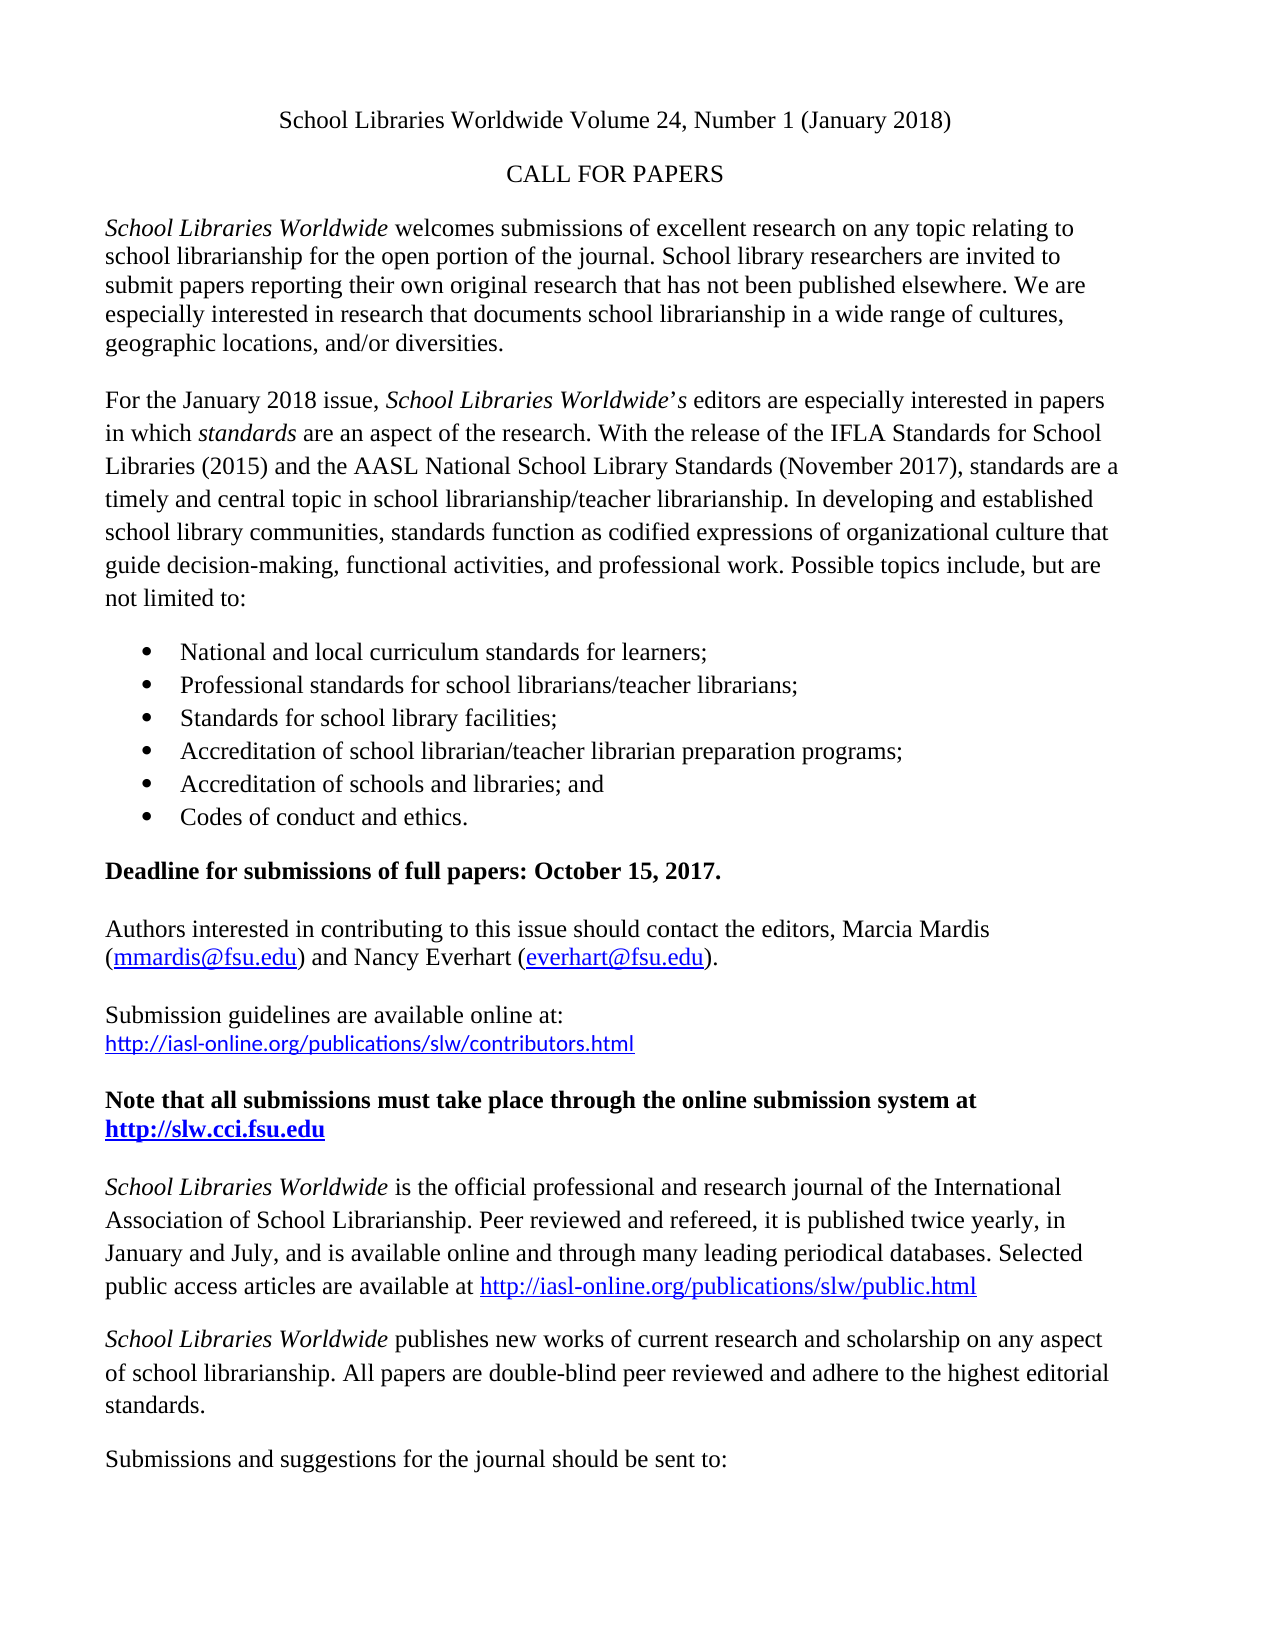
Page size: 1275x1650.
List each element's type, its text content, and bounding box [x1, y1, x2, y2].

list Codes of conduct and ethics. [142, 802, 1125, 831]
text Authors interested in contributing to this issue should contact the editors, Marcia Mardis (mmardis@fsu.edu) and Nancy Everhart (everhart@fsu.edu). [105, 914, 1125, 971]
text School Libraries Worldwide welcomes submissions of excellent research on any topic relating to school librarianship for the open portion of the journal. School library researchers are invited to submit papers reporting their own original research that has not been published elsewhere. We are especially interested in research that documents school librarianship in a wide range of cultures, geographic locations, and/or diversities. [105, 213, 1125, 356]
text Submission guidelines are available online at: [105, 1000, 1125, 1029]
text Deadline for submissions of full papers: October 15, 2017. [105, 856, 1125, 885]
text http://iasl-online.org/publications/slw/contributors.html [105, 1029, 1125, 1057]
text CALL FOR PAPERS [105, 159, 1125, 188]
text School Libraries Worldwide publishes new works of current research and scholarship on any aspect of school librarianship. All papers are double-blind peer reviewed and adhere to the highest editorial standards. [105, 1324, 1125, 1419]
list Professional standards for school librarians/teacher librarians; [142, 670, 1125, 699]
list Accreditation of schools and libraries; and [142, 769, 1125, 798]
text Submissions and suggestions for the journal should be sent to: [105, 1444, 1125, 1473]
text School Libraries Worldwide is the official professional and research journal of the International Association of School Librarianship. Peer reviewed and refereed, it is published twice yearly, in January and July, and is available online and through many leading periodical databases. Selected public access articles are available at http://iasl-online.org/publications/slw/public.html [105, 1172, 1125, 1299]
list National and local curriculum standards for learners; [142, 637, 1125, 666]
text Note that all submissions must take place through the online submission system at http://slw.cci.fsu.edu [105, 1085, 1125, 1143]
text For the January 2018 issue, School Libraries Worldwide’s editors are especially interested in papers in which standards are an aspect of the research. With the release of the IFLA Standards for School Libraries (2015) and the AASL National School Library Standards (November 2017), standards are a timely and central topic in school librarianship/teacher librarianship. In developing and established school library communities, standards function as codified expressions of organizational culture that guide decision-making, functional activities, and professional work. Possible topics include, but are not limited to: [105, 385, 1125, 612]
list Standards for school library facilities; [142, 703, 1125, 732]
list Accreditation of school librarian/teacher librarian preparation programs; [142, 736, 1125, 765]
text School Libraries Worldwide Volume 24, Number 1 (January 2018) [105, 105, 1125, 134]
